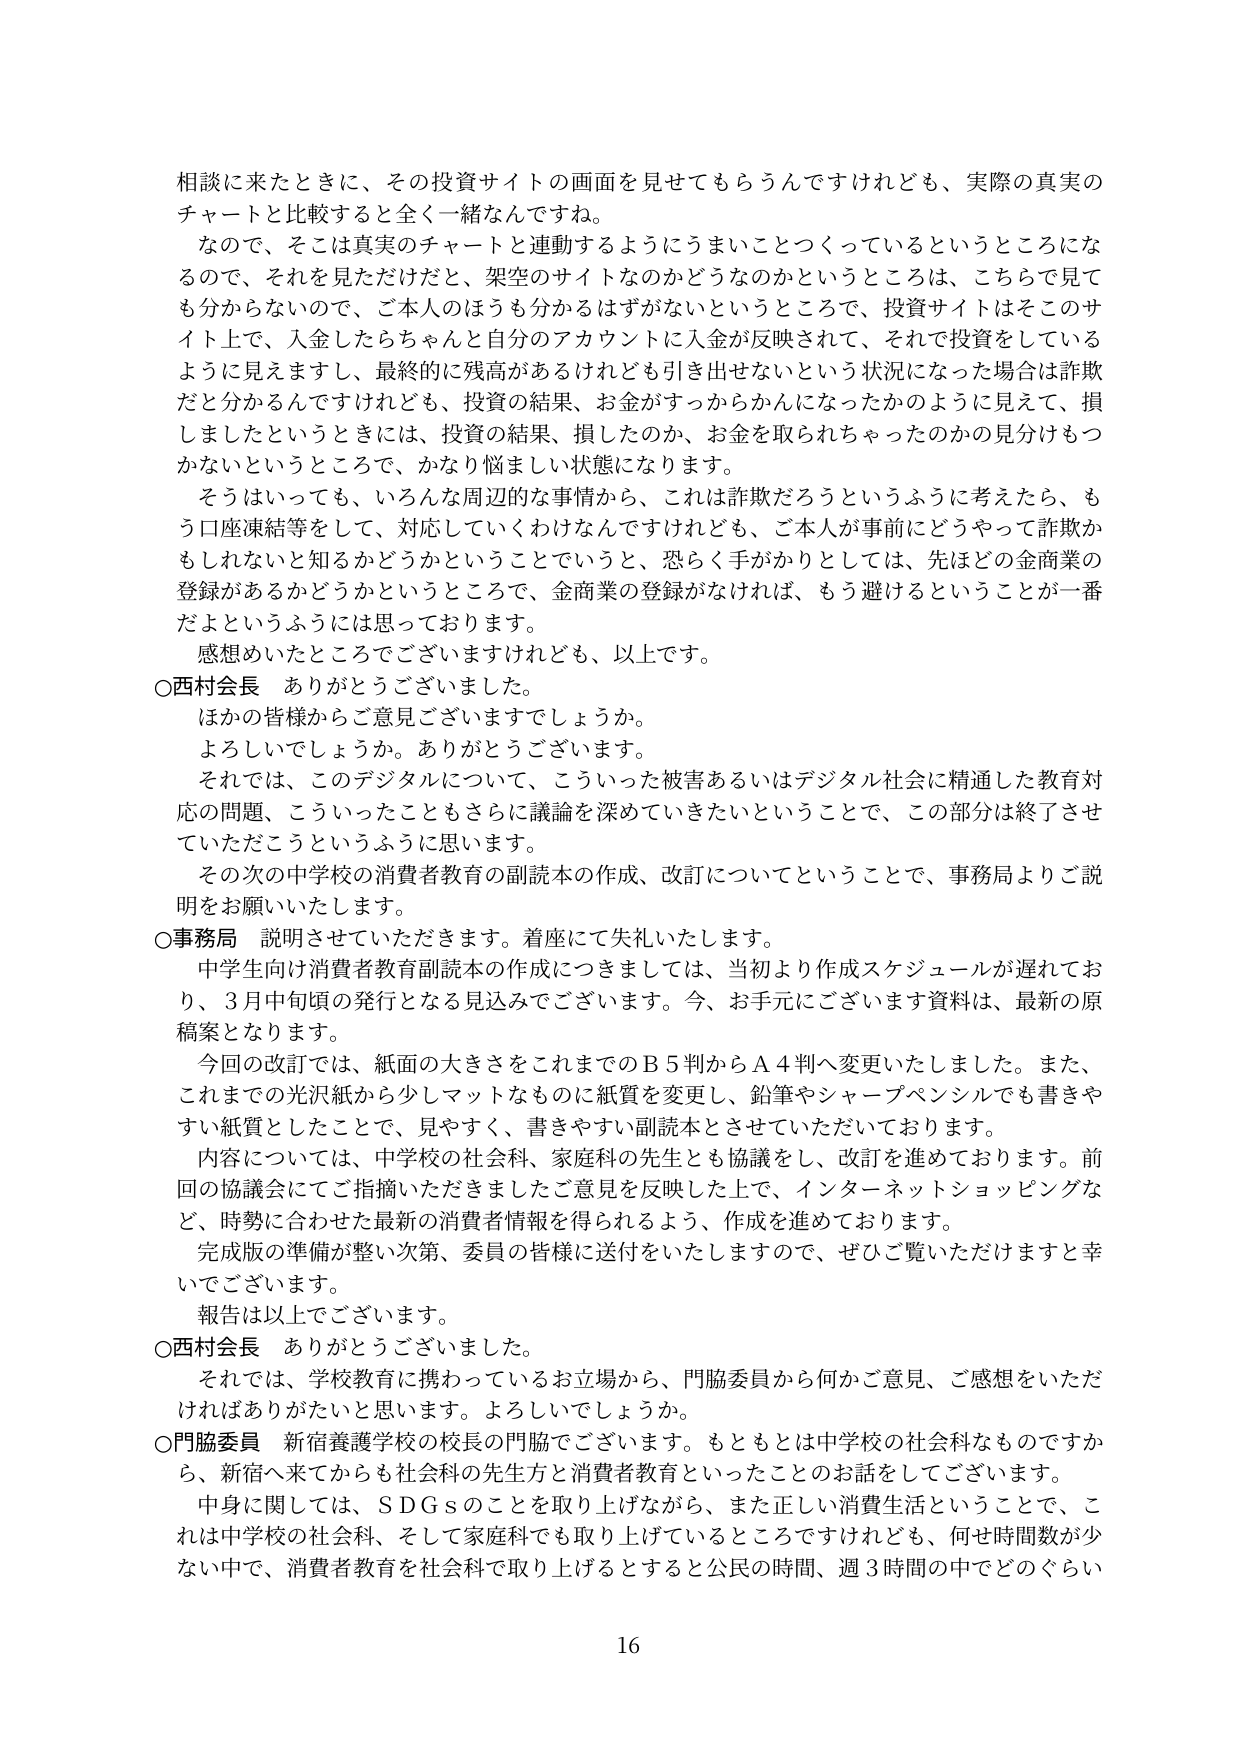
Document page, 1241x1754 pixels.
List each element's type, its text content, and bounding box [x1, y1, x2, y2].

text そうはいっても、いろんな周辺的な事情から、これは詐欺だろうというふうに考えたら、もう口座凍結等をして、対応していくわけなんですけれども、ご本人が事前にどうやって詐欺かもしれないと知るかどうかということでいうと、恐らく手がかりとしては、先ほどの金商業の登録があるかどうかというところで、金商業の登録がなければ、もう避けるということが一番だよというふうには思っております。 [153, 480, 1104, 637]
text よろしいでしょうか。ありがとうございます。 [153, 732, 1104, 763]
text 報告は以上でございます。 [153, 1298, 1104, 1330]
text 今回の改訂では、紙面の大きさをこれまでのＢ５判からＡ４判へ変更いたしました。また、これまでの光沢紙から少しマットなものに紙質を変更し、鉛筆やシャープペンシルでも書きやすい紙質としたことで、見やすく、書きやすい副読本とさせていただいております。 [153, 1047, 1104, 1141]
text ○事務局 説明させていただきます。着座にて失礼いたします。 [153, 921, 1104, 952]
text それでは、学校教育に携わっているお立場から、門脇委員から何かご意見、ご感想をいただければありがたいと思います。よろしいでしょうか。 [153, 1362, 1104, 1425]
text なので、そこは真実のチャートと連動するようにうまいことつくっているというところになるので、それを見ただけだと、架空のサイトなのかどうなのかというところは、こちらで見ても分からないので、ご本人のほうも分かるはずがないというところで、投資サイトはそこのサイト上で、入金したらちゃんと自分のアカウントに入金が反映されて、それで投資をしているように見えますし、最終的に残高があるけれども引き出せないという状況になった場合は詐欺だと分かるんですけれども、投資の結果、お金がすっからかんになったかのように見えて、損しましたというときには、投資の結果、損したのか、お金を取られちゃったのかの見分けもつかないというところで、かなり悩ましい状態になります。 [153, 228, 1104, 480]
text 中学生向け消費者教育副読本の作成につきましては、当初より作成スケジュールが遅れており、３月中旬頃の発行となる見込みでございます。今、お手元にございます資料は、最新の原稿案となります。 [153, 952, 1104, 1047]
text ○門脇委員 新宿養護学校の校長の門脇でございます。もともとは中学校の社会科なものですから、新宿へ来てからも社会科の先生方と消費者教育といったことのお話をしてございます。 [153, 1425, 1104, 1488]
text ○西村会長 ありがとうございました。 [153, 669, 1104, 701]
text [153, 165, 1104, 228]
text 感想めいたところでございますけれども、以上です。 [153, 637, 1104, 669]
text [153, 1488, 1104, 1582]
text 内容については、中学校の社会科、家庭科の先生とも協議をし、改訂を進めております。前回の協議会にてご指摘いただきましたご意見を反映した上で、インターネットショッピングなど、時勢に合わせた最新の消費者情報を得られるよう、作成を進めております。 [153, 1141, 1104, 1236]
text その次の中学校の消費者教育の副読本の作成、改訂についてということで、事務局よりご説明をお願いいたします。 [153, 858, 1104, 921]
text ○西村会長 ありがとうございました。 [153, 1330, 1104, 1362]
text 完成版の準備が整い次第、委員の皆様に送付をいたしますので、ぜひご覧いただけますと幸いでございます。 [153, 1236, 1104, 1298]
text それでは、このデジタルについて、こういった被害あるいはデジタル社会に精通した教育対応の問題、こういったこともさらに議論を深めていきたいということで、この部分は終了させていただこうというふうに思います。 [153, 763, 1104, 858]
text ほかの皆様からご意見ございますでしょうか。 [153, 701, 1104, 732]
